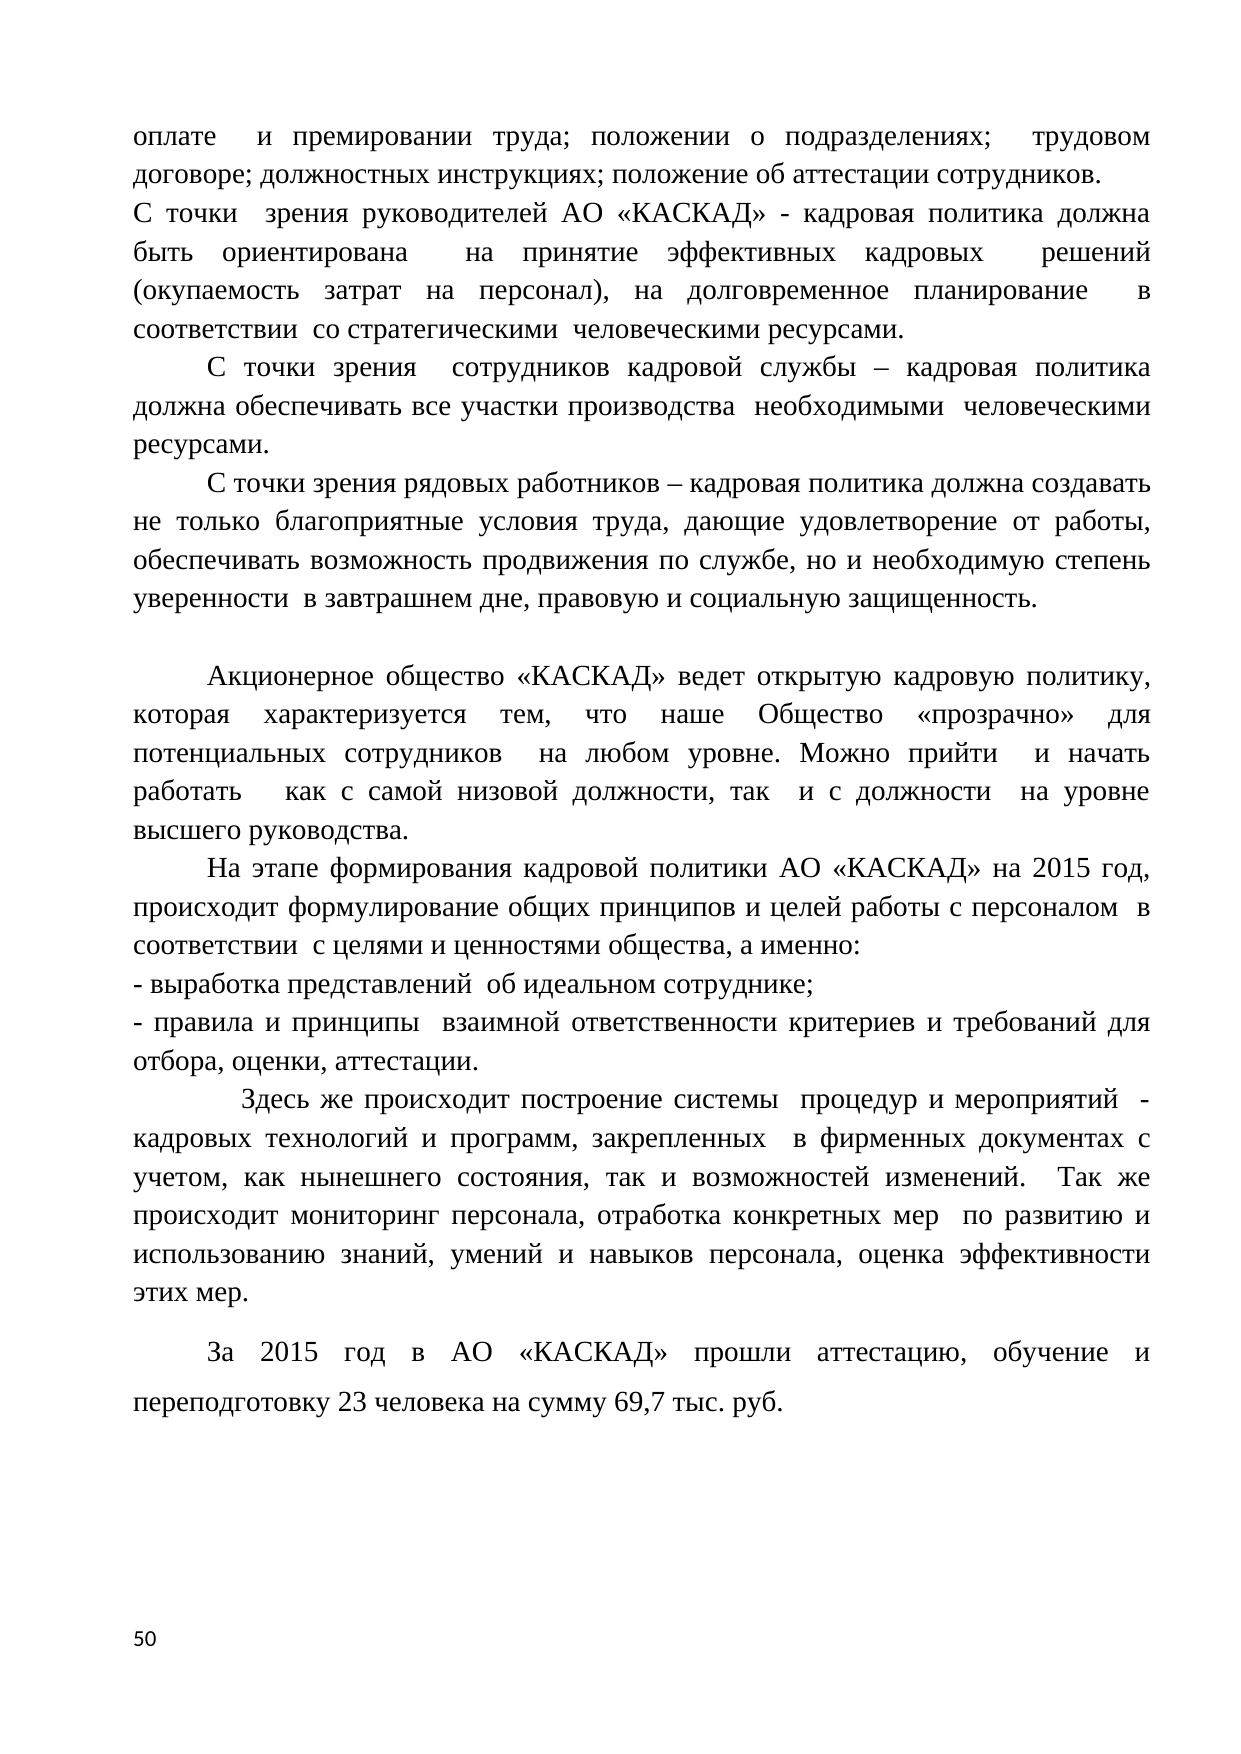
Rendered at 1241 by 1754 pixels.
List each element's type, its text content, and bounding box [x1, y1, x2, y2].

list Акционерное общество «КАСКАД» ведет открытую кадровую политику, которая характеризуется тем, что наше Общество «прозрачно» для потенциальных сотрудников на любом уровне. Можно прийти и начать работать как с самой низовой должности, так и с должности на уровне высшего руководства. [133, 658, 1152, 845]
list На этапе формирования кадровой политики АО «КАСКАД» на 2015 год, происходит формулирование общих принципов и целей работы с персоналом в соответствии с целями и ценностями общества, а именно: [133, 850, 1152, 961]
list - правила и принципы взаимной ответственности критериев и требований для отбора, оценки, аттестации. [133, 1004, 1152, 1077]
list Здесь же происходит построение системы процедур и мероприятий - кадровых технологий и программ, закрепленных в фирменных документах с учетом, как нынешнего состояния, так и возможностей изменений. Так же происходит мониторинг персонала, отработка конкретных мер по развитию и использованию знаний, умений и навыков персонала, оценка эффективности этих мер. [133, 1082, 1152, 1308]
list - выработка представлений об идеальном сотруднике; [133, 966, 1152, 999]
text За 2015 год в АО «КАСКАД» прошли аттестацию, обучение и переподготовку 23 человека на сумму 69,7 тыс. руб. [133, 1334, 1152, 1418]
list С точки зрения сотрудников кадровой службы – кадровая политика должна обеспечивать все участки производства необходимыми человеческими ресурсами. [133, 349, 1152, 460]
list С точки зрения руководителей АО «КАСКАД» - кадровая политика должна быть ориентирована на принятие эффективных кадровых решений (окупаемость затрат на персонал), на долговременное планирование в соответствии со стратегическими человеческими ресурсами. [133, 195, 1152, 344]
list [133, 118, 1152, 190]
list С точки зрения рядовых работников – кадровая политика должна создавать не только благоприятные условия труда, дающие удовлетворение от работы, обеспечивать возможность продвижения по службе, но и необходимую степень уверенности в завтрашнем дне, правовую и социальную защищенность. [133, 465, 1152, 614]
